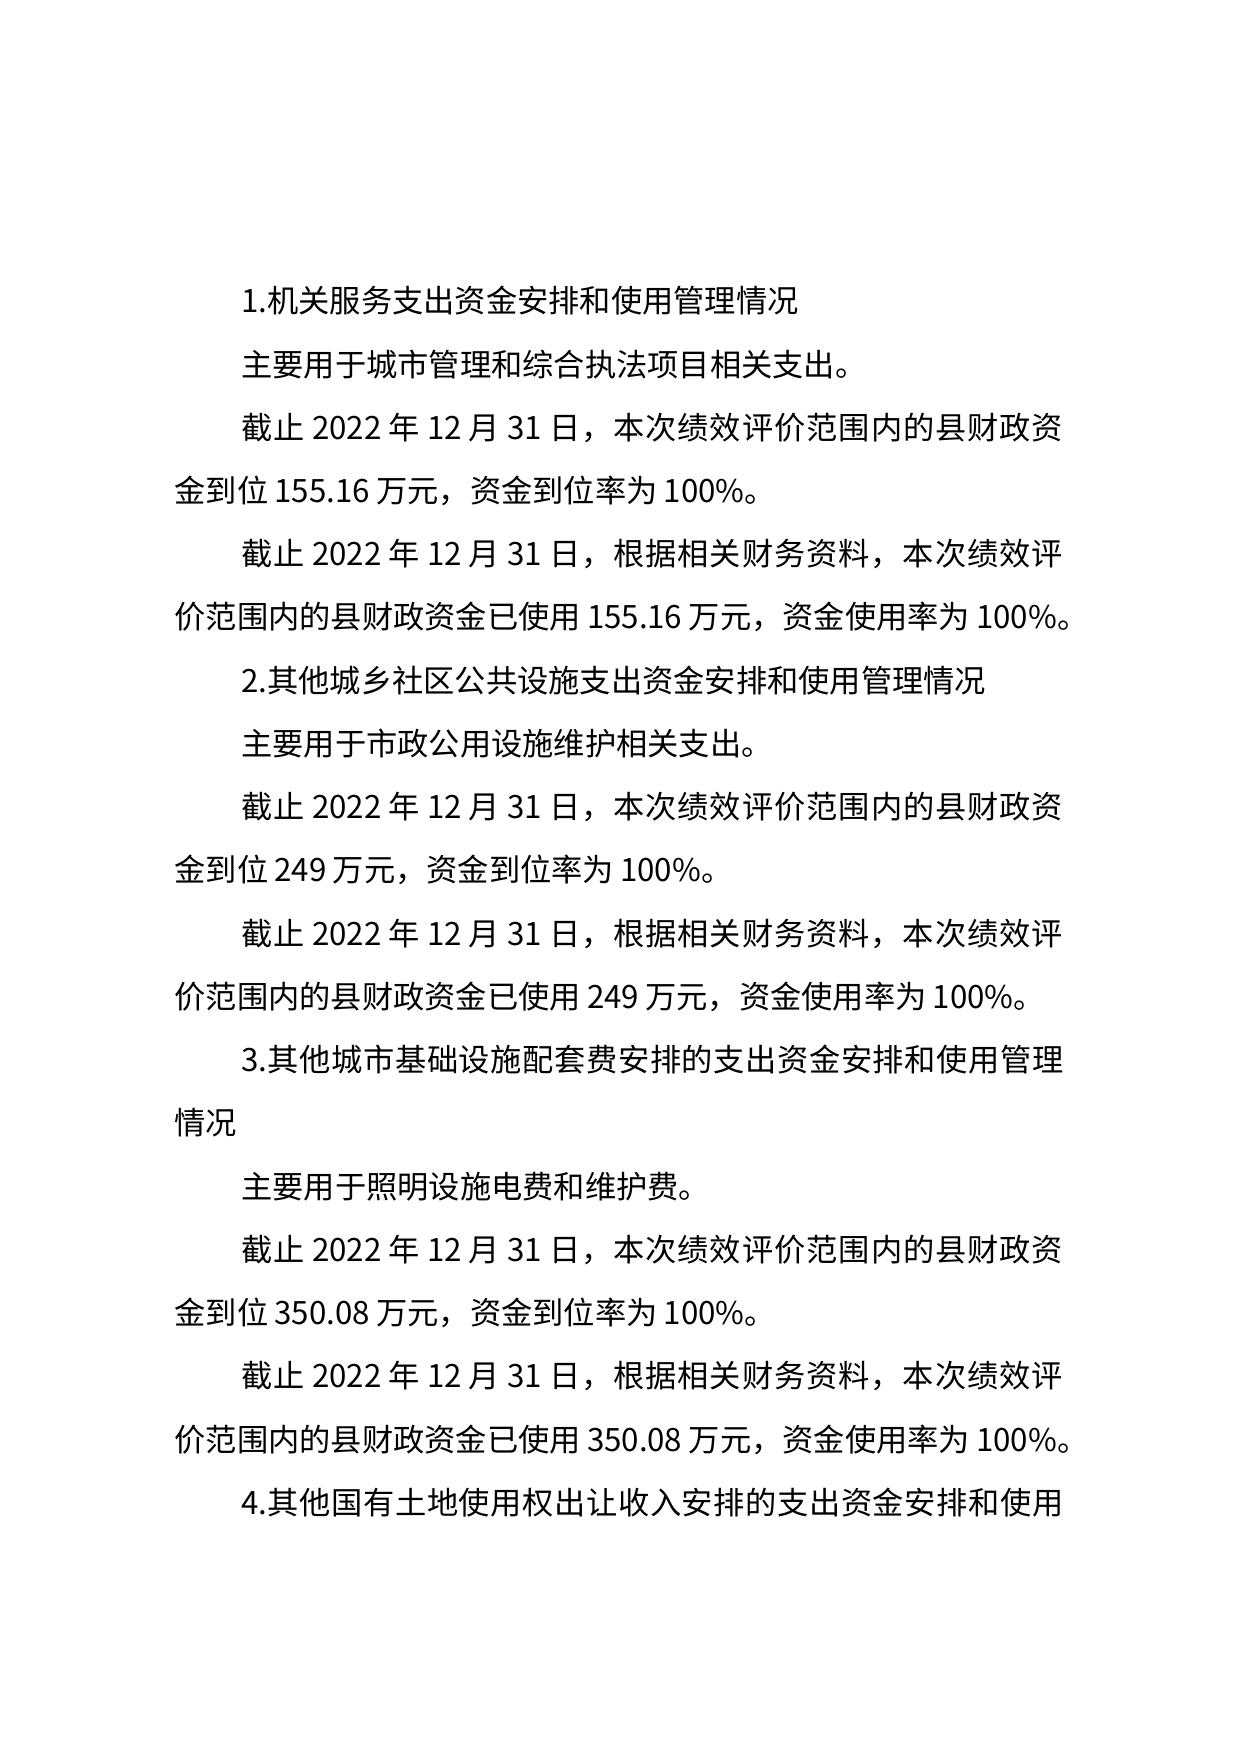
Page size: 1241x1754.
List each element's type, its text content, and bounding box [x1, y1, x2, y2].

text 2.其他城乡社区公共设施支出资金安排和使用管理情况 [174, 642, 1064, 705]
text 截止2022年12月31日，本次绩效评价范围内的县财政资金到位155.16万元，资金到位率为100%。 [174, 389, 1064, 515]
text 截止2022年12月31日，根据相关财务资料，本次绩效评价范围内的县财政资金已使用350.08万元，资金使用率为100%。 [174, 1337, 1064, 1464]
text 主要用于照明设施电费和维护费。 [174, 1147, 1064, 1211]
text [174, 1464, 1064, 1527]
text 截止2022年12月31日，本次绩效评价范围内的县财政资金到位249万元，资金到位率为100%。 [174, 768, 1064, 894]
text 截止2022年12月31日，根据相关财务资料，本次绩效评价范围内的县财政资金已使用249万元，资金使用率为100%。 [174, 894, 1064, 1021]
text 主要用于城市管理和综合执法项目相关支出。 [174, 326, 1064, 389]
text 截止2022年12月31日，本次绩效评价范围内的县财政资金到位350.08万元，资金到位率为100%。 [174, 1211, 1064, 1337]
text 1.机关服务支出资金安排和使用管理情况 [174, 262, 1064, 326]
text 主要用于市政公用设施维护相关支出。 [174, 705, 1064, 768]
text 3.其他城市基础设施配套费安排的支出资金安排和使用管理情况 [174, 1021, 1064, 1147]
text 截止2022年12月31日，根据相关财务资料，本次绩效评价范围内的县财政资金已使用155.16万元，资金使用率为100%。 [174, 515, 1064, 642]
